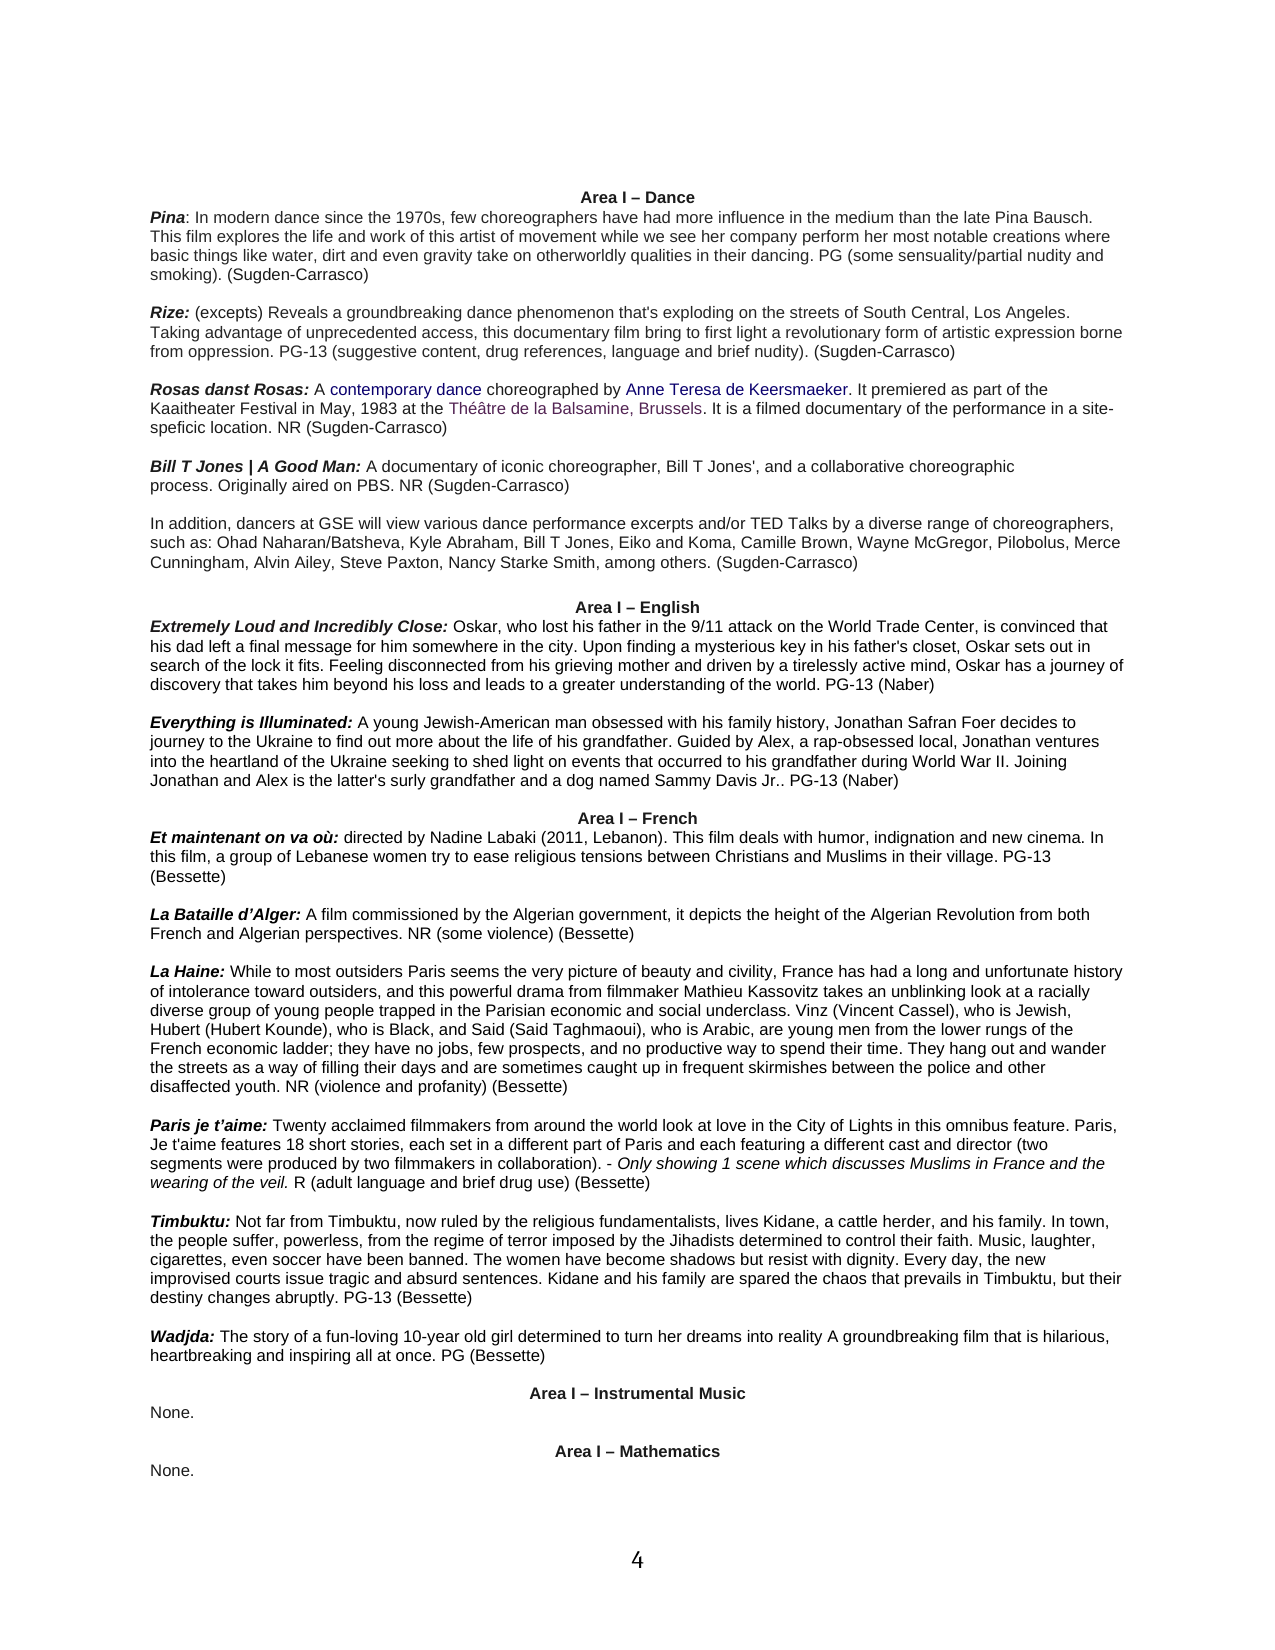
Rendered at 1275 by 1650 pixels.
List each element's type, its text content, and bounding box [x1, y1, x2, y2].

text Everything is Illuminated: A young Jewish-American man obsessed with his family history, Jonathan Safran Foer decides to journey to the Ukraine to find out more about the life of his grandfather. Guided by Alex, a rap-obsessed local, Jonathan ventures into the heartland of the Ukraine seeking to shed light on events that occurred to his grandfather during World War II. Joining Jonathan and Alex is the latter's surly grandfather and a dog named Sammy Davis Jr.. PG-13 (Naber) [150, 713, 1125, 790]
text La Bataille d’Alger: A film commissioned by the Algerian government, it depicts the height of the Algerian Revolution from both French and Algerian perspectives. NR (some violence) (Bessette) [150, 905, 1125, 943]
text Bill T Jones | A Good Man: A documentary of iconic choreographer, Bill T Jones', and a collaborative choreographic process. Originally aired on PBS. NR (Sugden-Carrasco) [150, 457, 1125, 495]
text Timbuktu: Not far from Timbuktu, now ruled by the religious fundamentalists, lives Kidane, a cattle herder, and his family. In town, the people suffer, powerless, from the regime of terror imposed by the Jihadists determined to control their faith. Music, laughter, cigarettes, even soccer have been banned. The women have become shadows but resist with dignity. Every day, the new improvised courts issue tragic and absurd sentences. Kidane and his family are spared the chaos that prevails in Timbuktu, but their destiny changes abruptly. PG-13 (Bessette) [150, 1211, 1125, 1307]
text Rize: (excepts) Reveals a groundbreaking dance phenomenon that's exploding on the streets of South Central, Los Angeles. Taking advantage of unprecedented access, this documentary film bring to first light a revolutionary form of artistic expression borne from oppression. PG-13 (suggestive content, drug references, language and brief nudity). (Sugden-Carrasco) [150, 303, 1125, 361]
text Area I – English [150, 598, 1125, 617]
text None. [150, 1403, 1125, 1422]
text Area I – Instrumental Music [150, 1384, 1125, 1403]
text Paris je t’aime: Twenty acclaimed filmmakers from around the world look at love in the City of Lights in this omnibus feature. Paris, Je t'aime features 18 short stories, each set in a different part of Paris and each featuring a different cast and director (two segments were produced by two filmmakers in collaboration). - Only showing 1 scene which discusses Muslims in France and the wearing of the veil. R (adult language and brief drug use) (Bessette) [150, 1116, 1125, 1192]
text Area I – Dance [150, 188, 1125, 207]
text Area I – Mathematics [150, 1441, 1125, 1461]
text Pina: In modern dance since the 1970s, few choreographers have had more influence in the medium than the late Pina Bausch. This film explores the life and work of this artist of movement while we see her company perform her most notable creations where basic things like water, dirt and even gravity take on otherworldly qualities in their dancing. PG (some sensuality/partial nudity and smoking). (Sugden-Carrasco) [150, 207, 1125, 284]
text Wadjda: The story of a fun-loving 10-year old girl determined to turn her dreams into reality A groundbreaking film that is hilarious, heartbreaking and inspiring all at once. PG (Bessette) [150, 1326, 1125, 1365]
text Rosas danst Rosas: A contemporary dance choreographed by Anne Teresa de Keersmaeker. It premiered as part of the Kaaitheater Festival in May, 1983 at the Théâtre de la Balsamine, Brussels. It is a filmed documentary of the performance in a site-speficic location. NR (Sugden-Carrasco) [150, 380, 1125, 437]
text None. [150, 1461, 1125, 1480]
text La Haine: While to most outsiders Paris seems the very picture of beauty and civility, France has had a long and unfortunate history of intolerance toward outsiders, and this powerful drama from filmmaker Mathieu Kassovitz takes an unblinking look at a racially diverse group of young people trapped in the Parisian economic and social underclass. Vinz (Vincent Cassel), who is Jewish, Hubert (Hubert Kounde), who is Black, and Said (Said Taghmaoui), who is Arabic, are young men from the lower rungs of the French economic ladder; they have no jobs, few prospects, and no productive way to spend their time. They hang out and wander the streets as a way of filling their days and are sometimes caught up in frequent skirmishes between the police and other disaffected youth. NR (violence and profanity) (Bessette) [150, 962, 1125, 1096]
text Et maintenant on va où: directed by Nadine Labaki (2011, Lebanon). This film deals with humor, indignation and new cinema. In this film, a group of Lebanese women try to ease religious tensions between Christians and Muslims in their village. PG-13 (Bessette) [150, 828, 1125, 886]
text Area I – French [150, 809, 1125, 828]
text Extremely Loud and Incredibly Close: Oskar, who lost his father in the 9/11 attack on the World Trade Center, is convinced that his dad left a final message for him somewhere in the city. Upon finding a mysterious key in his father's closet, Oskar sets out in search of the lock it fits. Feeling disconnected from his grieving mother and driven by a tirelessly active mind, Oskar has a journey of discovery that takes him beyond his loss and leads to a greater understanding of the world. PG-13 (Naber) [150, 617, 1125, 694]
text In addition, dancers at GSE will view various dance performance excerpts and/or TED Talks by a diverse range of choreographers, such as: Ohad Naharan/Batsheva, Kyle Abraham, Bill T Jones, Eiko and Koma, Camille Brown, Wayne McGregor, Pilobolus, Merce Cunningham, Alvin Ailey, Steve Paxton, Nancy Starke Smith, among others. (Sugden-Carrasco) [150, 514, 1125, 572]
